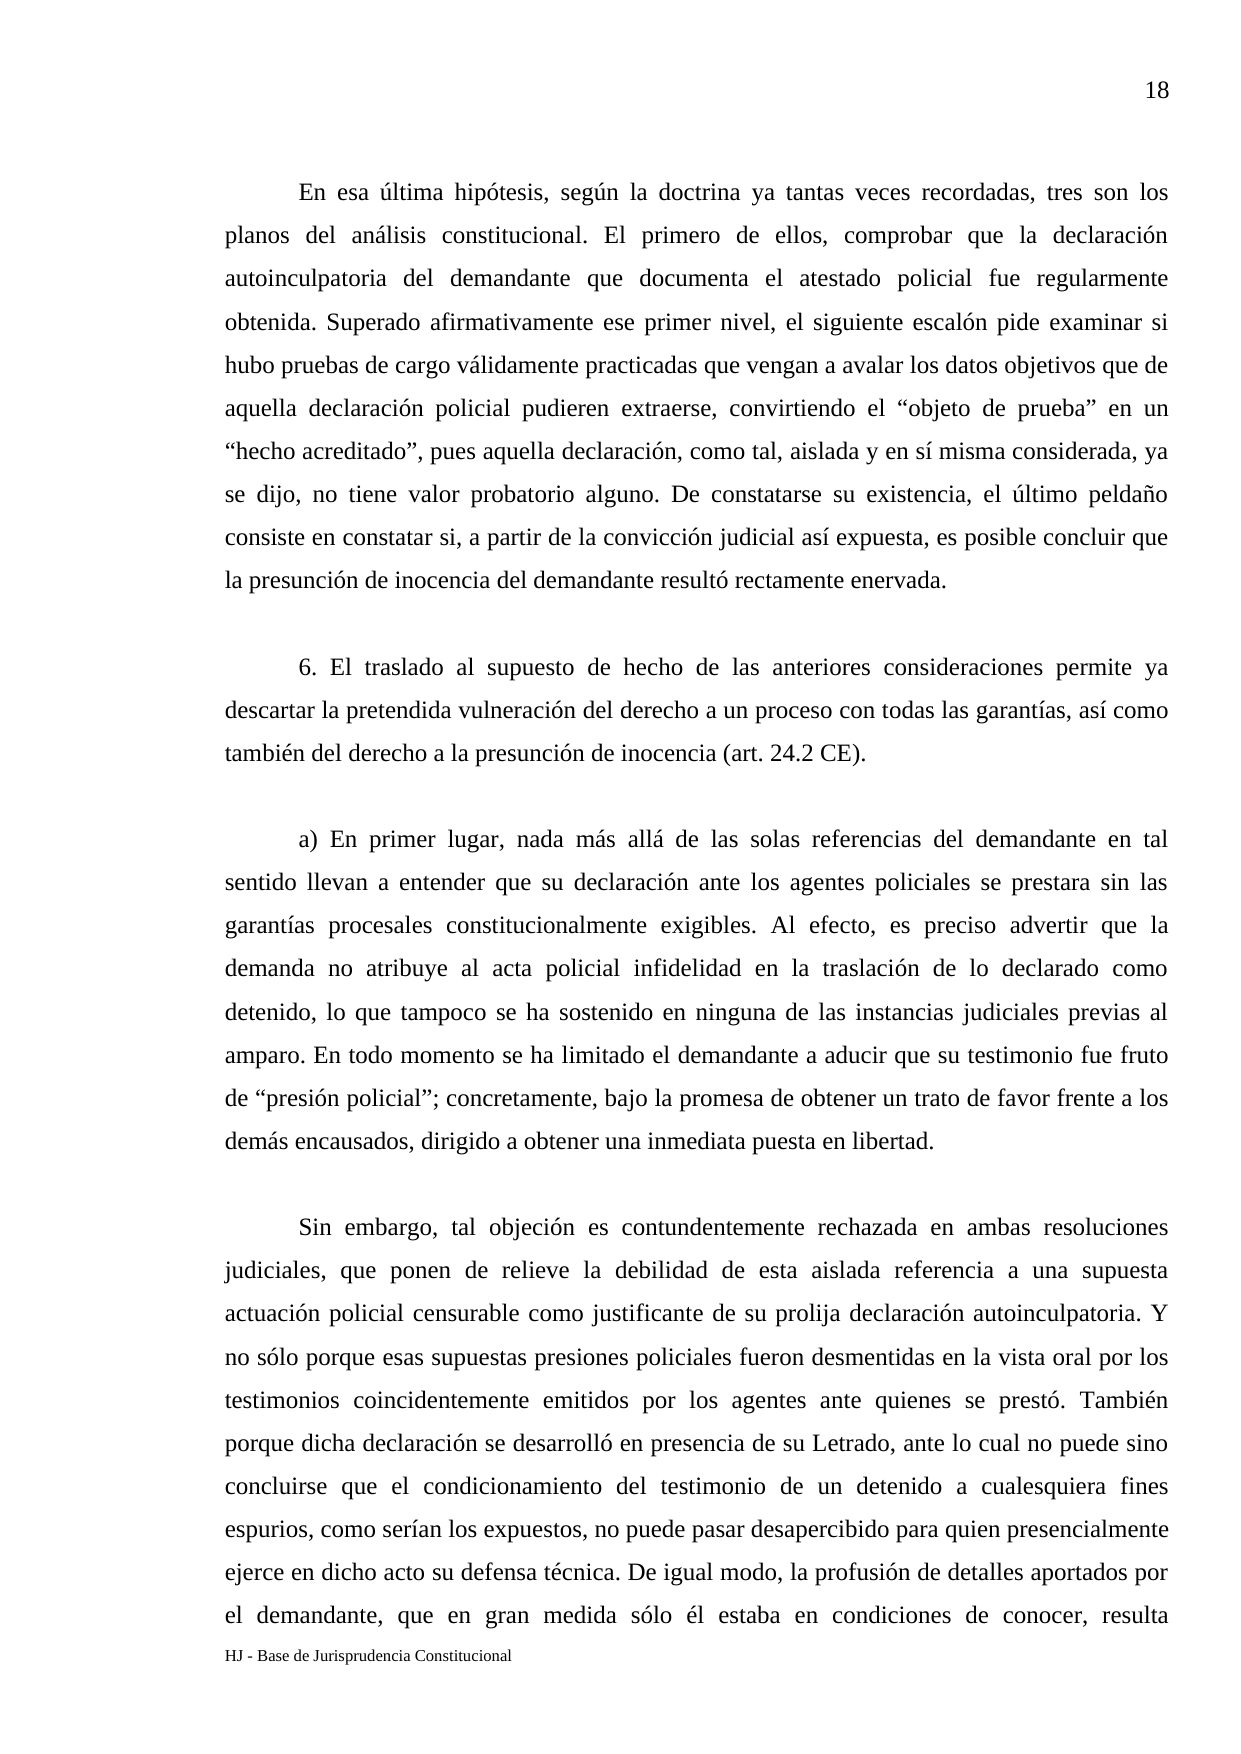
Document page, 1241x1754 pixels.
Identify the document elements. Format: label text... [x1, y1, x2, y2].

text 6. El traslado al supuesto de hecho de las anteriores consideraciones permite ya descartar la pretendida vulneración del derecho a un proceso con todas las garantías, así como también del derecho a la presunción de inocencia (art. 24.2 CE). [224, 652, 1169, 767]
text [224, 1212, 1169, 1629]
text a) En primer lugar, nada más allá de las solas referencias del demandante en tal sentido llevan a entender que su declaración ante los agentes policiales se prestara sin las garantías procesales constitucionalmente exigibles. Al efecto, es preciso advertir que la demanda no atribuye al acta policial infidelidad en la traslación de lo declarado como detenido, lo que tampoco se ha sostenido en ninguna de las instancias judiciales previas al amparo. En todo momento se ha limitado el demandante a aducir que su testimonio fue fruto de “presión policial”; concretamente, bajo la promesa de obtener un trato de favor frente a los demás encausados, dirigido a obtener una inmediata puesta en libertad. [224, 824, 1169, 1155]
text En esa última hipótesis, según la doctrina ya tantas veces recordadas, tres son los planos del análisis constitucional. El primero de ellos, comprobar que la declaración autoinculpatoria del demandante que documenta el atestado policial fue regularmente obtenida. Superado afirmativamente ese primer nivel, el siguiente escalón pide examinar si hubo pruebas de cargo válidamente practicadas que vengan a avalar los datos objetivos que de aquella declaración policial pudieren extraerse, convirtiendo el “objeto de prueba” en un “hecho acreditado”, pues aquella declaración, como tal, aislada y en sí misma considerada, ya se dijo, no tiene valor probatorio alguno. De constatarse su existencia, el último peldaño consiste en constatar si, a partir de la convicción judicial así expuesta, es posible concluir que la presunción de inocencia del demandante resultó rectamente enervada. [224, 177, 1169, 594]
